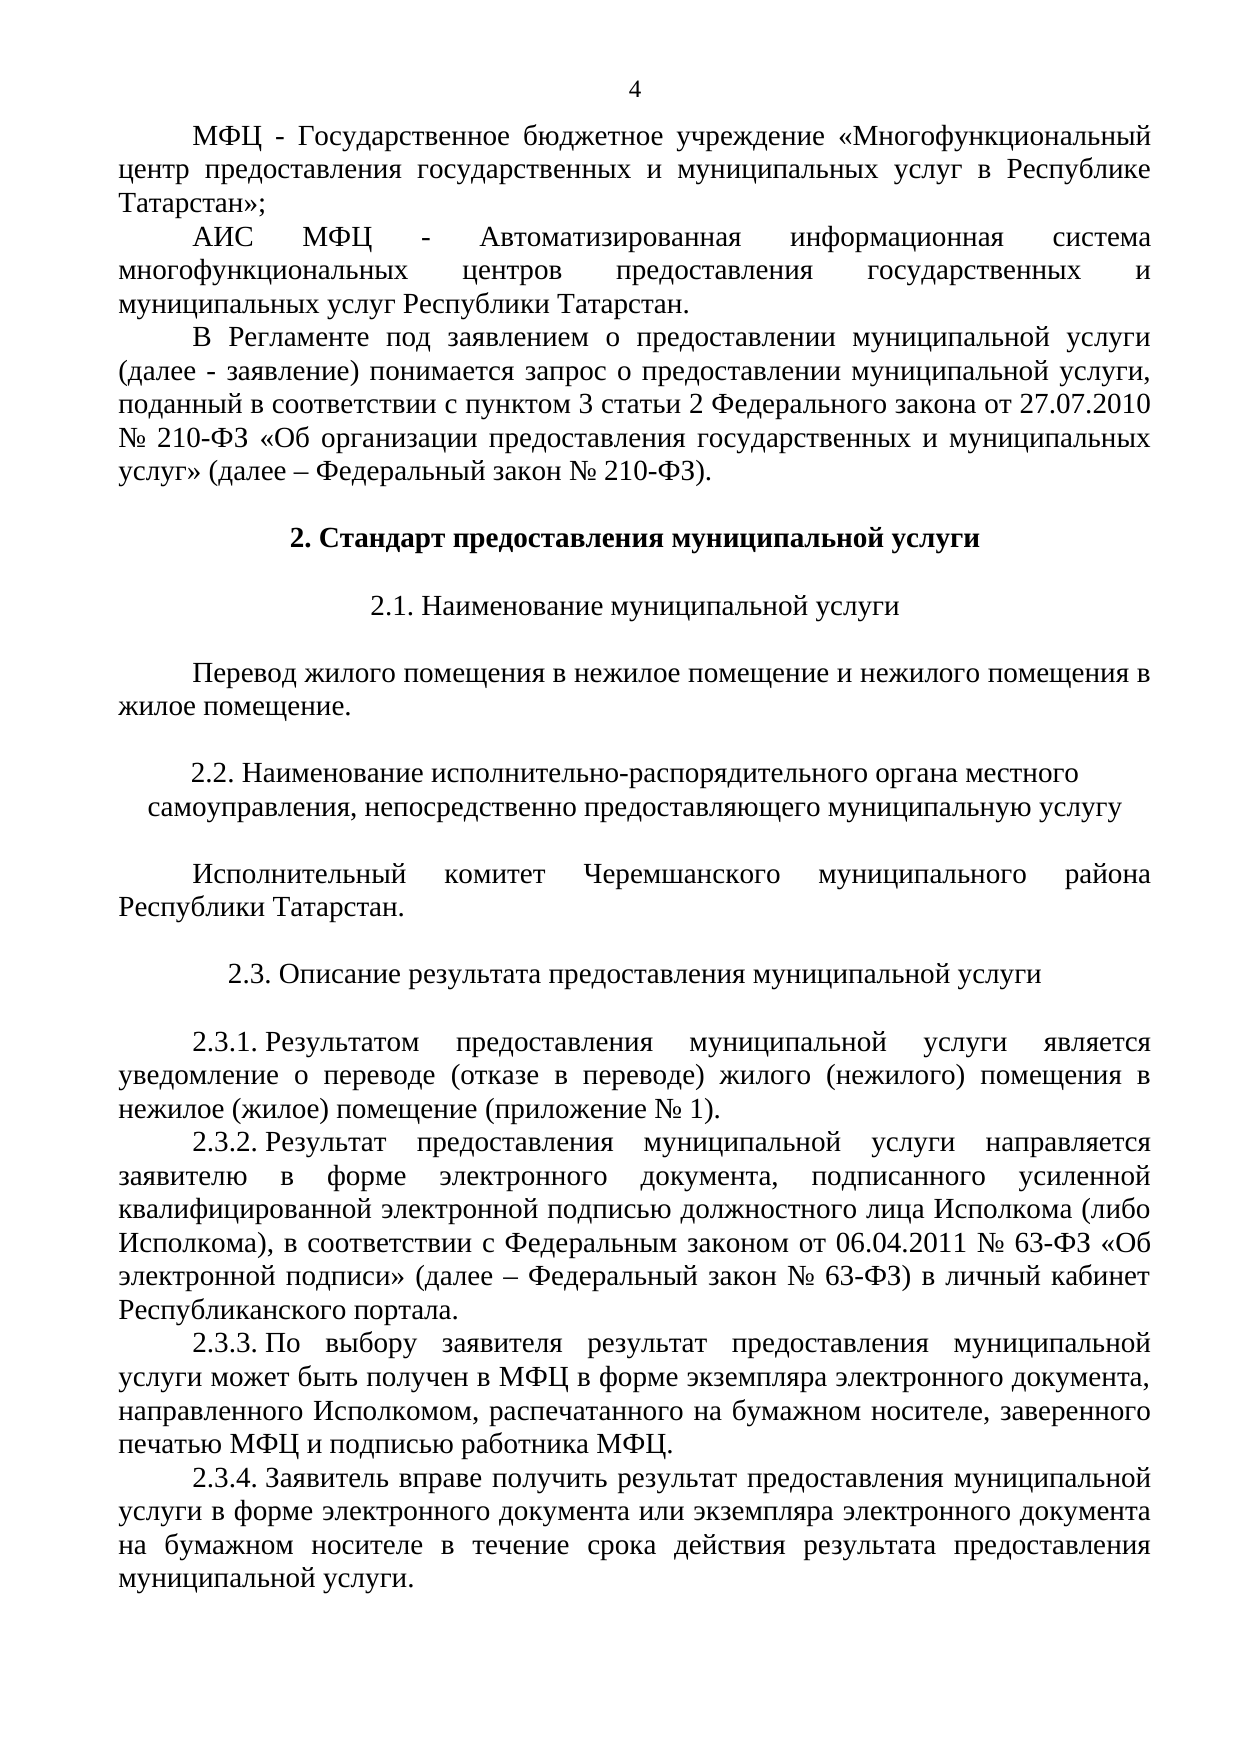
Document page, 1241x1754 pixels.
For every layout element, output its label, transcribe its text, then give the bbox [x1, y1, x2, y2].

text 2.3.2. Результат предоставления муниципальной услуги направляется заявителю в форме электронного документа, подписанного усиленной квалифицированной электронной подписью должностного лица Исполкома (либо Исполкома), в соответствии с Федеральным законом от 06.04.2011 № 63-ФЗ «Об электронной подписи» (далее – Федеральный закон № 63-ФЗ) в личный кабинет Республиканского портала. [118, 1124, 1152, 1326]
text Исполнительный комитет Черемшанского муниципального района Республики Татарстан. [118, 856, 1152, 923]
text 2.3.3. По выбору заявителя результат предоставления муниципальной услуги может быть получен в МФЦ в форме экземпляра электронного документа, направленного Исполкомом, распечатанного на бумажном носителе, заверенного печатью МФЦ и подписью работника МФЦ. [118, 1326, 1152, 1460]
text АИС МФЦ - Автоматизированная информационная система многофункциональных центров предоставления государственных и муниципальных услуг Республики Татарстан. [118, 219, 1152, 319]
text 2.3.1. Результатом предоставления муниципальной услуги является уведомление о переводе (отказе в переводе) жилого (нежилого) помещения в нежилое (жилое) помещение (приложение № 1). [118, 1024, 1152, 1124]
text Перевод жилого помещения в нежилое помещение и нежилого помещения в жилое помещение. [118, 655, 1152, 722]
text 2. Стандарт предоставления муниципальной услуги [118, 521, 1152, 554]
text 2.1. Наименование муниципальной услуги [118, 588, 1152, 621]
text 2.2. Наименование исполнительно-распорядительного органа местного самоуправления, непосредственно предоставляющего муниципальную услугу [118, 755, 1152, 822]
text В Регламенте под заявлением о предоставлении муниципальной услуги (далее - заявление) понимается запрос о предоставлении муниципальной услуги, поданный в соответствии с пунктом 3 статьи 2 Федерального закона от 27.07.2010 № 210-ФЗ «Об организации предоставления государственных и муниципальных услуг» (далее – Федеральный закон № 210-ФЗ). [118, 319, 1152, 487]
text 2.3.4. Заявитель вправе получить результат предоставления муниципальной услуги в форме электронного документа или экземпляра электронного документа на бумажном носителе в течение срока действия результата предоставления муниципальной услуги. [118, 1460, 1152, 1594]
text МФЦ - Государственное бюджетное учреждение «Многофункциональный центр предоставления государственных и муниципальных услуг в Республике Татарстан»; [118, 118, 1152, 219]
text 2.3. Описание результата предоставления муниципальной услуги [118, 957, 1152, 990]
